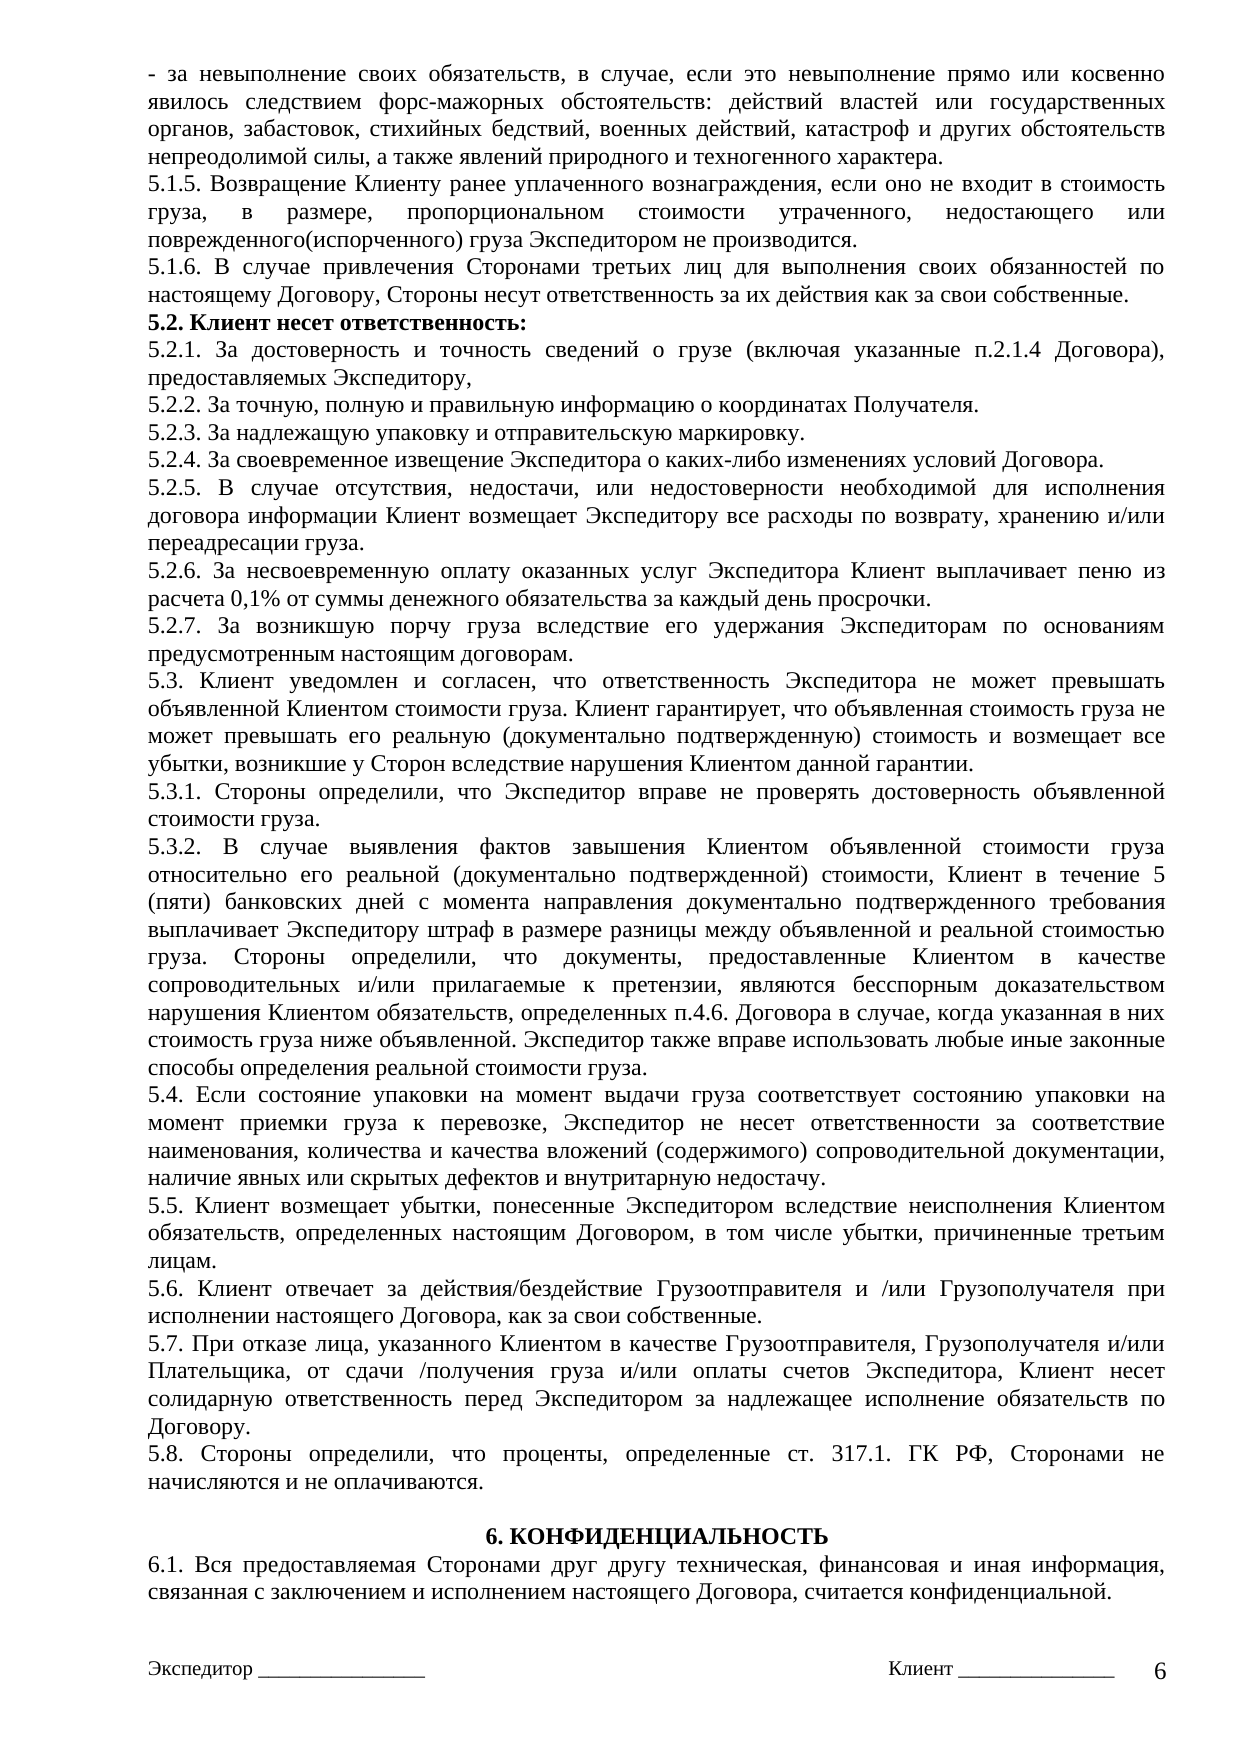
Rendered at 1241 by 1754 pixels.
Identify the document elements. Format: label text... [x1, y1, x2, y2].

text 5.2.2. За точную, полную и правильную информацию о координатах Получателя. [148, 390, 1167, 418]
text 5.3. Клиент уведомлен и согласен, что ответственность Экспедитора не может превышать объявленной Клиентом стоимости груза. Клиент гарантирует, что объявленная стоимость груза не может превышать его реальную (документально подтвержденную) стоимость и возмещает все убытки, возникшие у Сторон вследствие нарушения Клиентом данной гарантии. [148, 666, 1167, 777]
text 5.2.7. За возникшую порчу груза вследствие его удержания Экспедиторам по основаниям предусмотренным настоящим договорам. [148, 611, 1167, 666]
text 5.6. Клиент отвечает за действия/бездействие Грузоотправителя и /или Грузополучателя при исполнении настоящего Договора, как за свои собственные. [148, 1274, 1167, 1329]
text 5.2.6. За несвоевременную оплату оказанных услуг Экспедитора Клиент выплачивает пеню из расчета 0,1% от суммы денежного обязательства за каждый день просрочки. [148, 556, 1167, 611]
text 5.2.1. За достоверность и точность сведений о грузе (включая указанные п.2.1.4 Договора), предоставляемых Экспедитору, [148, 335, 1167, 390]
text 5.2.5. В случае отсутствия, недостачи, или недостоверности необходимой для исполнения договора информации Клиент возмещает Экспедитору все расходы по возврату, хранению и/или переадресации груза. [148, 473, 1167, 556]
text 5.3.1. Стороны определили, что Экспедитор вправе не проверять достоверность объявленной стоимости груза. [148, 777, 1167, 832]
text 5.2. Клиент несет ответственность: [148, 307, 1167, 335]
text 5.8. Стороны определили, что проценты, определенные ст. 317.1. ГК РФ, Сторонами не начисляются и не оплачиваются. [148, 1439, 1167, 1494]
text 5.7. При отказе лица, указанного Клиентом в качестве Грузоотправителя, Грузополучателя и/или Плательщика, от сдачи /получения груза и/или оплаты счетов Экспедитора, Клиент несет солидарную ответственность перед Экспедитором за надлежащее исполнение обязательств по Договору. [148, 1329, 1167, 1439]
text 6.1. Вся предоставляемая Сторонами друг другу техническая, финансовая и иная информация, связанная с заключением и исполнением настоящего Договора, считается конфиденциальной. [148, 1550, 1167, 1605]
text 5.5. Клиент возмещает убытки, понесенные Экспедитором вследствие неисполнения Клиентом обязательств, определенных настоящим Договором, в том числе убытки, причиненные третьим лицам. [148, 1191, 1167, 1274]
text 6. КОНФИДЕНЦИАЛЬНОСТЬ [148, 1522, 1167, 1550]
text 5.2.3. За надлежащую упаковку и отправительскую маркировку. [148, 418, 1167, 446]
text - за невыполнение своих обязательств, в случае, если это невыполнение прямо или косвенно явилось следствием форс-мажорных обстоятельств: действий властей или государственных органов, забастовок, стихийных бедствий, военных действий, катастроф и других обстоятельств непреодолимой силы, а также явлений природного и техногенного характера. [148, 59, 1167, 169]
text 5.1.6. В случае привлечения Сторонами третьих лиц для выполнения своих обязанностей по настоящему Договору, Стороны несут ответственность за их действия как за свои собственные. [148, 252, 1167, 307]
text 5.3.2. В случае выявления фактов завышения Клиентом объявленной стоимости груза относительно его реальной (документально подтвержденной) стоимости, Клиент в течение 5 (пяти) банковских дней с момента направления документально подтвержденного требования выплачивает Экспедитору штраф в размере разницы между объявленной и реальной стоимостью груза. Стороны определили, что документы, предоставленные Клиентом в качестве сопроводительных и/или прилагаемые к претензии, являются бесспорным доказательством нарушения Клиентом обязательств, определенных п.4.6. Договора в случае, когда указанная в них стоимость груза ниже объявленной. Экспедитор также вправе использовать любые иные законные способы определения реальной стоимости груза. [148, 832, 1167, 1080]
text 5.1.5. Возвращение Клиенту ранее уплаченного вознаграждения, если оно не входит в стоимость груза, в размере, пропорциональном стоимости утраченного, недостающего или поврежденного(испорченного) груза Экспедитором не производится. [148, 169, 1167, 252]
text 5.2.4. За своевременное извещение Экспедитора о каких-либо изменениях условий Договора. [148, 446, 1167, 473]
text 5.4. Если состояние упаковки на момент выдачи груза соответствует состоянию упаковки на момент приемки груза к перевозке, Экспедитор не несет ответственности за соответствие наименования, количества и качества вложений (содержимого) сопроводительной документации, наличие явных или скрытых дефектов и внутритарную недостачу. [148, 1080, 1167, 1191]
